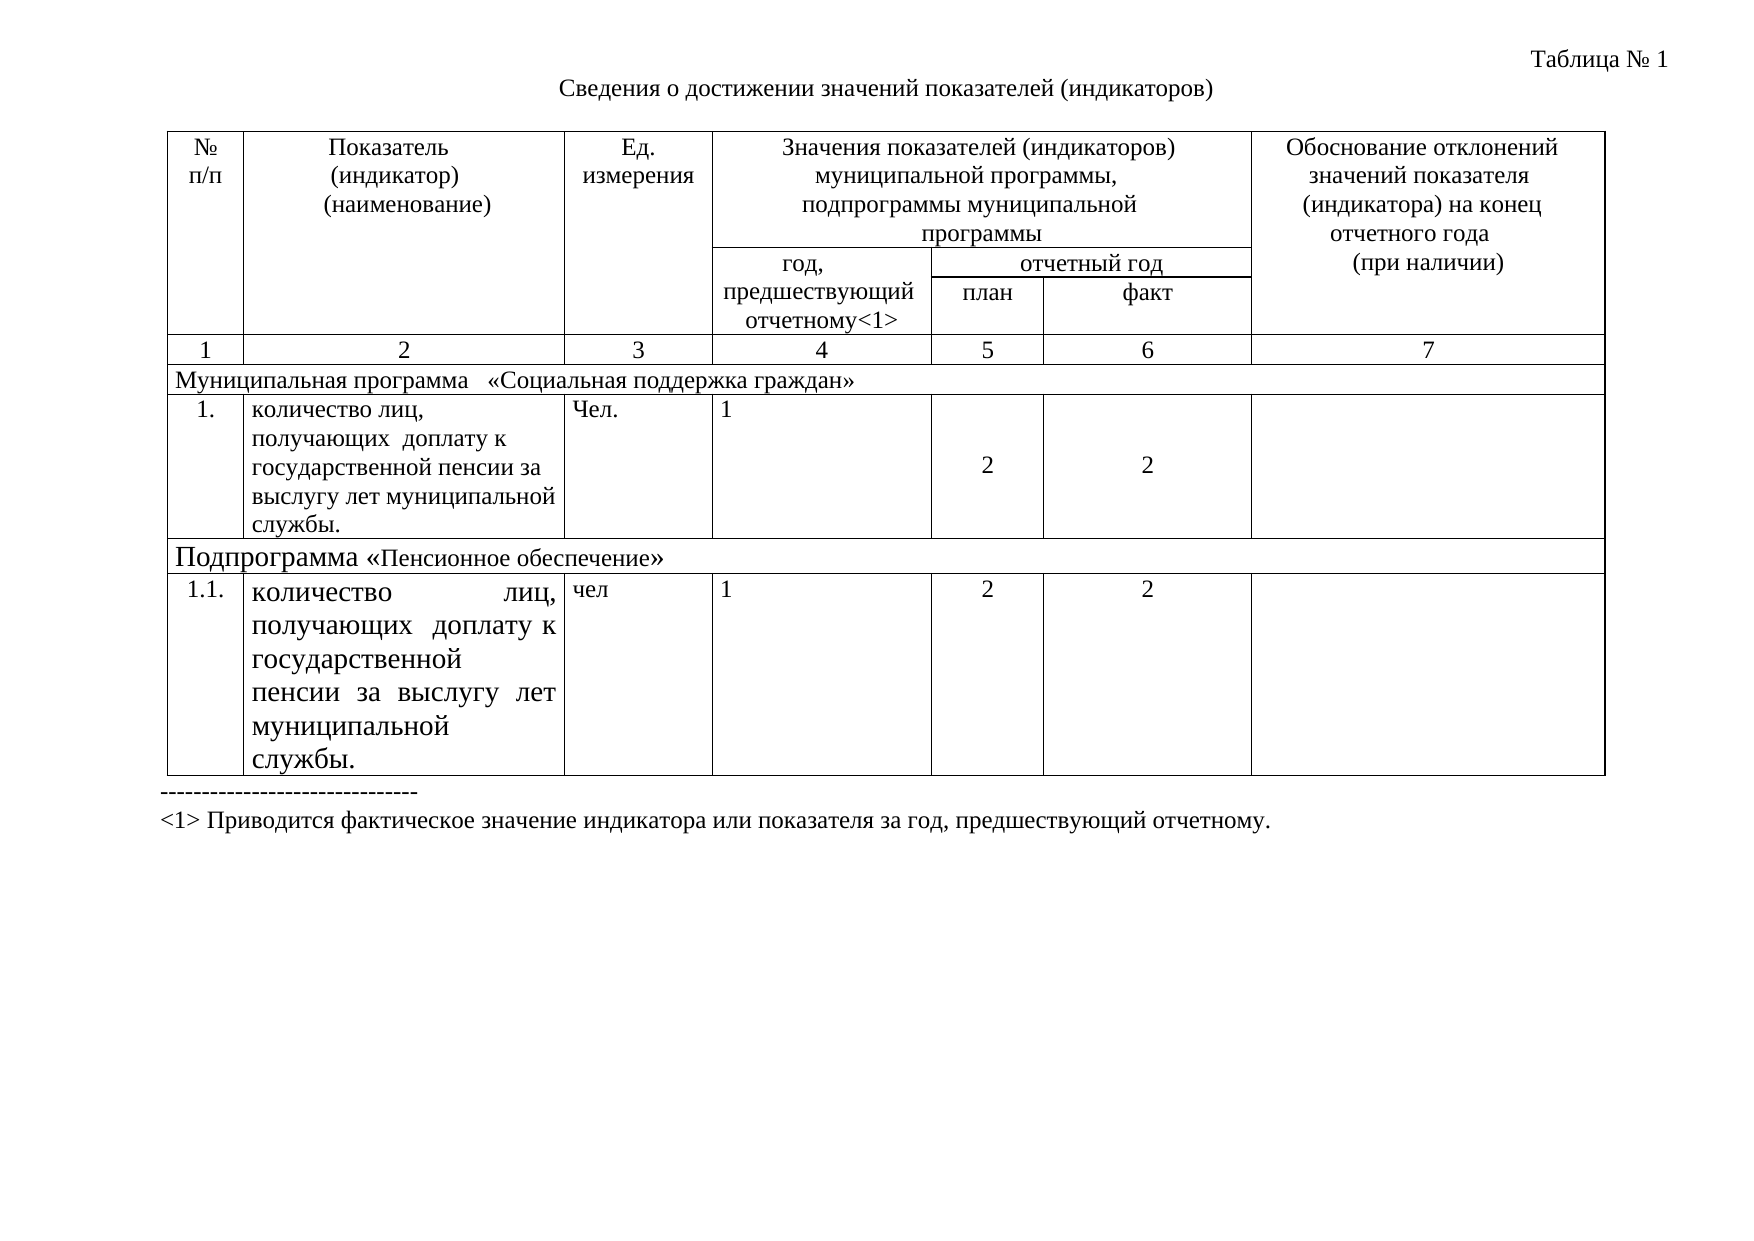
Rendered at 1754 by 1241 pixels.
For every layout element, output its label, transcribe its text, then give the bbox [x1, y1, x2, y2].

table_cell Чел. [565, 395, 712, 538]
text ------------------------------- [103, 776, 1668, 805]
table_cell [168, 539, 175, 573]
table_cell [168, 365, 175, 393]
table_cell [1252, 395, 1604, 538]
table_cell 1.1. [168, 574, 243, 775]
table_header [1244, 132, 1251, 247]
table_cell чел [565, 574, 712, 775]
text Таблица № 1 [103, 44, 1668, 73]
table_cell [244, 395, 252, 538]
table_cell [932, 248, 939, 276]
table_cell 2 [1044, 395, 1251, 538]
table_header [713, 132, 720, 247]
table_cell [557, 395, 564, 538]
table_cell [1252, 574, 1604, 775]
table_header № п/п [168, 132, 243, 334]
table_cell количество лиц, получающих доплату к государственной пенсии за выслугу лет муниципальной службы. [244, 574, 564, 775]
table_cell 1 [713, 574, 931, 775]
table_header Обоснование отклонений значений показателя (индикатора) на конец отчетного года (при наличии) [1252, 132, 1604, 334]
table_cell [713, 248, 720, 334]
table_cell факт [1044, 278, 1251, 334]
table_cell план [932, 278, 1043, 334]
table_cell 2 [932, 395, 1043, 538]
table_cell 1 [713, 395, 931, 538]
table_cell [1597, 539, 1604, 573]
table_header Ед. измерения [565, 132, 712, 334]
table_header Показатель (индикатор) (наименование) [244, 132, 564, 334]
text <1> Приводится фактическое значение индикатора или показателя за год, предшествующий отчетному. [103, 805, 1668, 834]
table_cell 1. [168, 395, 243, 538]
text Сведения о достижении значений показателей (индикаторов) [103, 73, 1668, 102]
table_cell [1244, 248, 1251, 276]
table_cell 2 [1044, 574, 1251, 775]
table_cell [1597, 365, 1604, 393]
table_cell 2 [932, 574, 1043, 775]
